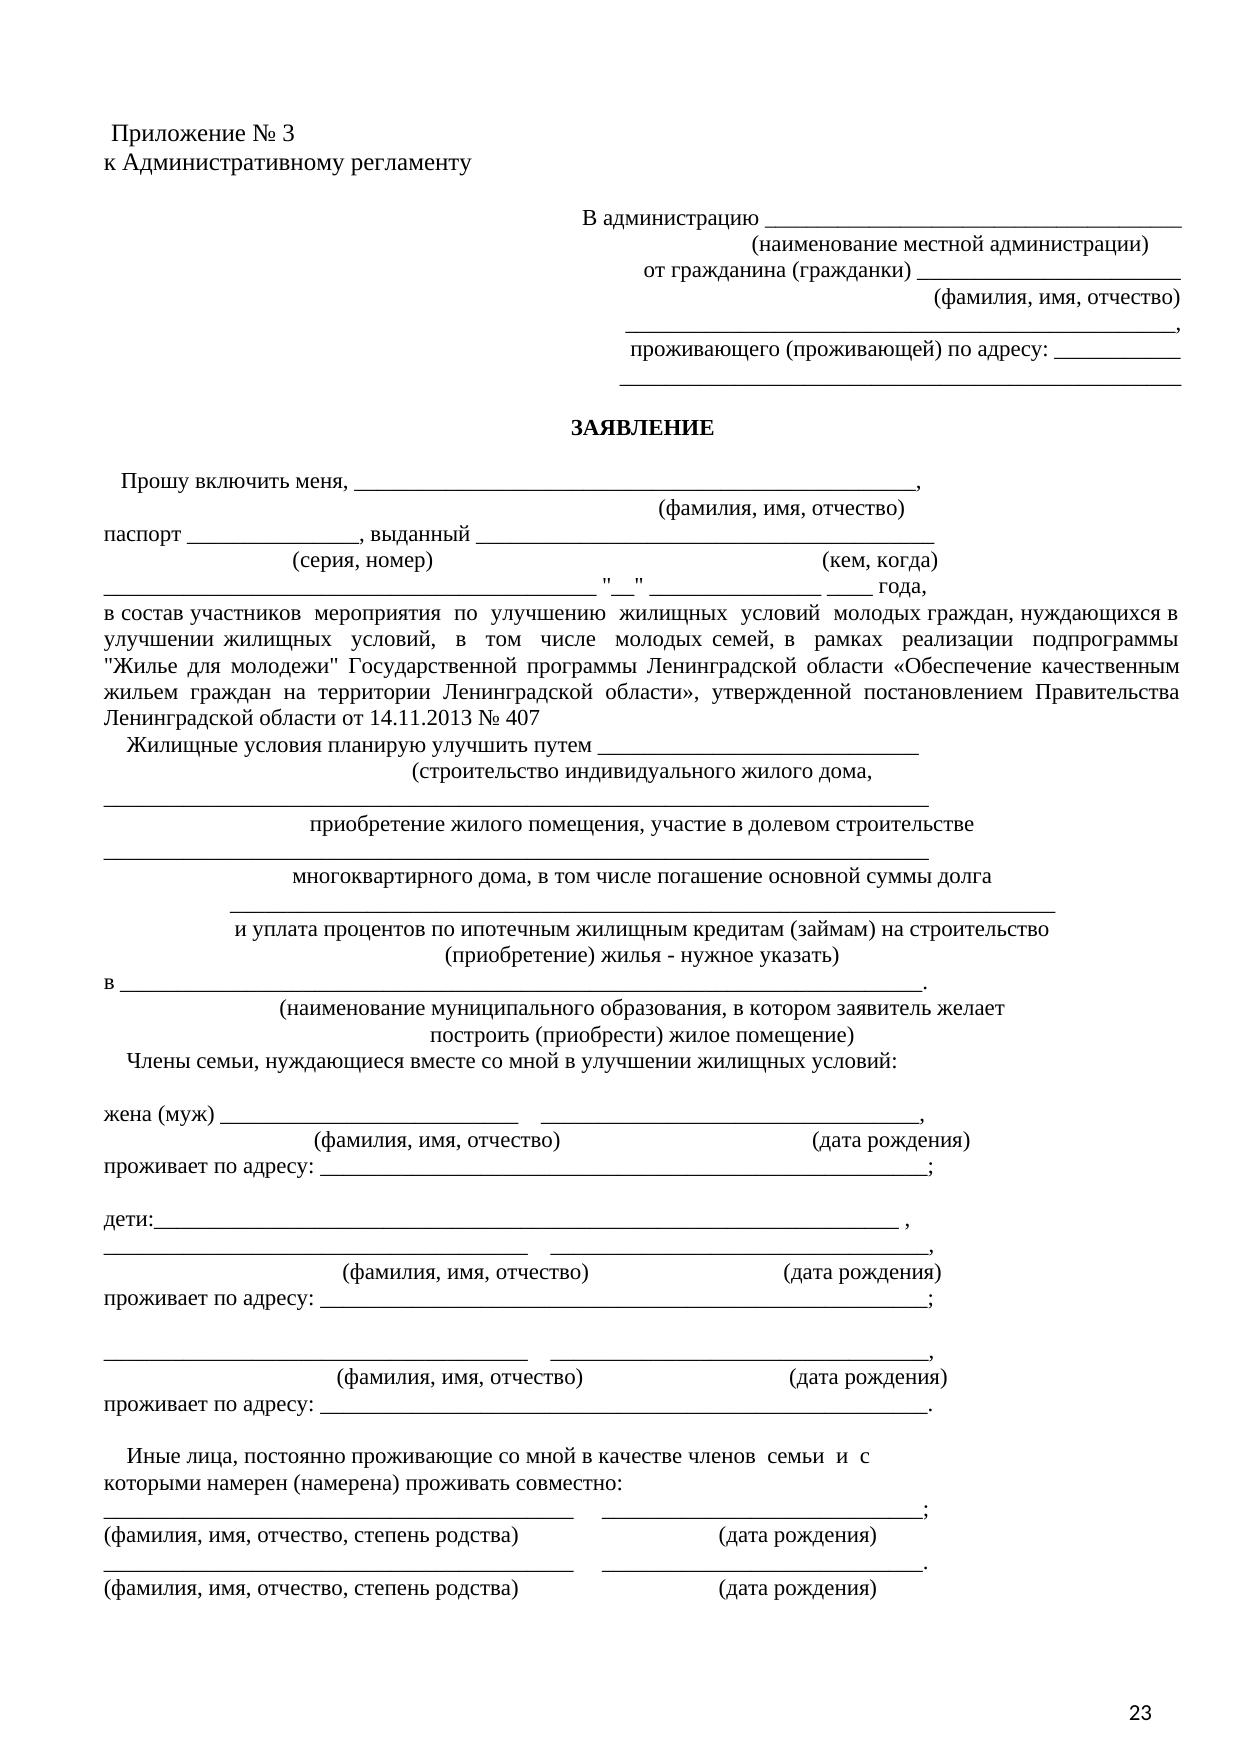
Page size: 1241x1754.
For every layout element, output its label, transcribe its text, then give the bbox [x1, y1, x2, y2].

text приобретение жилого помещения, участие в долевом строительстве [103, 810, 1181, 836]
text ________________________________________________________________________ [103, 783, 1181, 810]
text (фамилия, имя, отчество) [103, 283, 1181, 309]
text (фамилия, имя, отчество) (дата рождения) [103, 1258, 1181, 1284]
text в ______________________________________________________________________. [103, 968, 1181, 994]
text (фамилия, имя, отчество, степень родства) (дата рождения) [103, 1521, 1181, 1548]
text (фамилия, имя, отчество, степень родства) (дата рождения) [103, 1574, 1181, 1600]
text проживающего (проживающей) по адресу: ___________ [103, 335, 1181, 362]
text (приобретение) жилья - нужное указать) [103, 942, 1181, 968]
text ________________________________________________________________________ [103, 836, 1181, 862]
text (строительство индивидуального жилого дома, [103, 757, 1181, 783]
text ________________________________________________________________________ [103, 889, 1181, 915]
text ________________________________________________, [103, 309, 1181, 335]
text дети:_________________________________________________________________ , [103, 1205, 1181, 1231]
text от гражданина (гражданки) _______________________ [103, 256, 1181, 283]
text ЗАЯВЛЕНИЕ [103, 414, 1181, 441]
text проживает по адресу: _____________________________________________________; [103, 1284, 1181, 1311]
text (серия, номер) (кем, когда) [103, 546, 1181, 573]
text паспорт _______________, выданный ________________________________________ [103, 520, 1181, 546]
text проживает по адресу: _____________________________________________________; [103, 1152, 1181, 1179]
text которыми намерен (намерена) проживать совместно: [103, 1469, 1181, 1495]
text Приложение № 3 [111, 118, 1152, 147]
text _____________________________________ _________________________________, [103, 1337, 1181, 1363]
text проживает по адресу: _____________________________________________________. [103, 1389, 1181, 1416]
text ___________________________________________ "__" _______________ ____ года, [103, 573, 1181, 599]
text многоквартирного дома, в том числе погашение основной суммы долга [103, 862, 1181, 889]
text (фамилия, имя, отчество) [103, 493, 1181, 520]
text _________________________________________ ____________________________; [103, 1495, 1181, 1521]
text Иные лица, постоянно проживающие со мной в качестве членов семьи и с [103, 1442, 1181, 1469]
text Жилищные условия планирую улучшить путем ____________________________ [103, 731, 1181, 757]
text в состав участников мероприятия по улучшению жилищных условий молодых граждан, нуждающихся в улучшении жилищных условий, в том числе молодых семей, в рамках реализации подпрограммы "Жилье для молодежи" Государственной программы Ленинградской области «Обеспечение качественным жильем граждан на территории Ленинградской области», утвержденной постановлением Правительства Ленинградской области от 14.11.2013 № 407 [103, 599, 1181, 731]
text В администрацию ________________________________________ [103, 204, 1181, 230]
text жена (муж) __________________________ _________________________________, [103, 1100, 1181, 1126]
text _________________________________________________ [103, 362, 1181, 388]
text (наименование муниципального образования, в котором заявитель желает [103, 994, 1181, 1021]
text (наименование местной администрации) [103, 230, 1181, 256]
text _____________________________________ _________________________________, [103, 1231, 1181, 1258]
text построить (приобрести) жилое помещение) [103, 1021, 1181, 1047]
text _________________________________________ ____________________________. [103, 1548, 1181, 1574]
text Члены семьи, нуждающиеся вместе со мной в улучшении жилищных условий: [103, 1047, 1181, 1073]
text к Административному регламенту [103, 147, 1152, 176]
text (фамилия, имя, отчество) (дата рождения) [103, 1126, 1181, 1152]
text (фамилия, имя, отчество) (дата рождения) [103, 1363, 1181, 1389]
text Прошу включить меня, _________________________________________________, [103, 467, 1181, 493]
text и уплата процентов по ипотечным жилищным кредитам (займам) на строительство [103, 915, 1181, 942]
